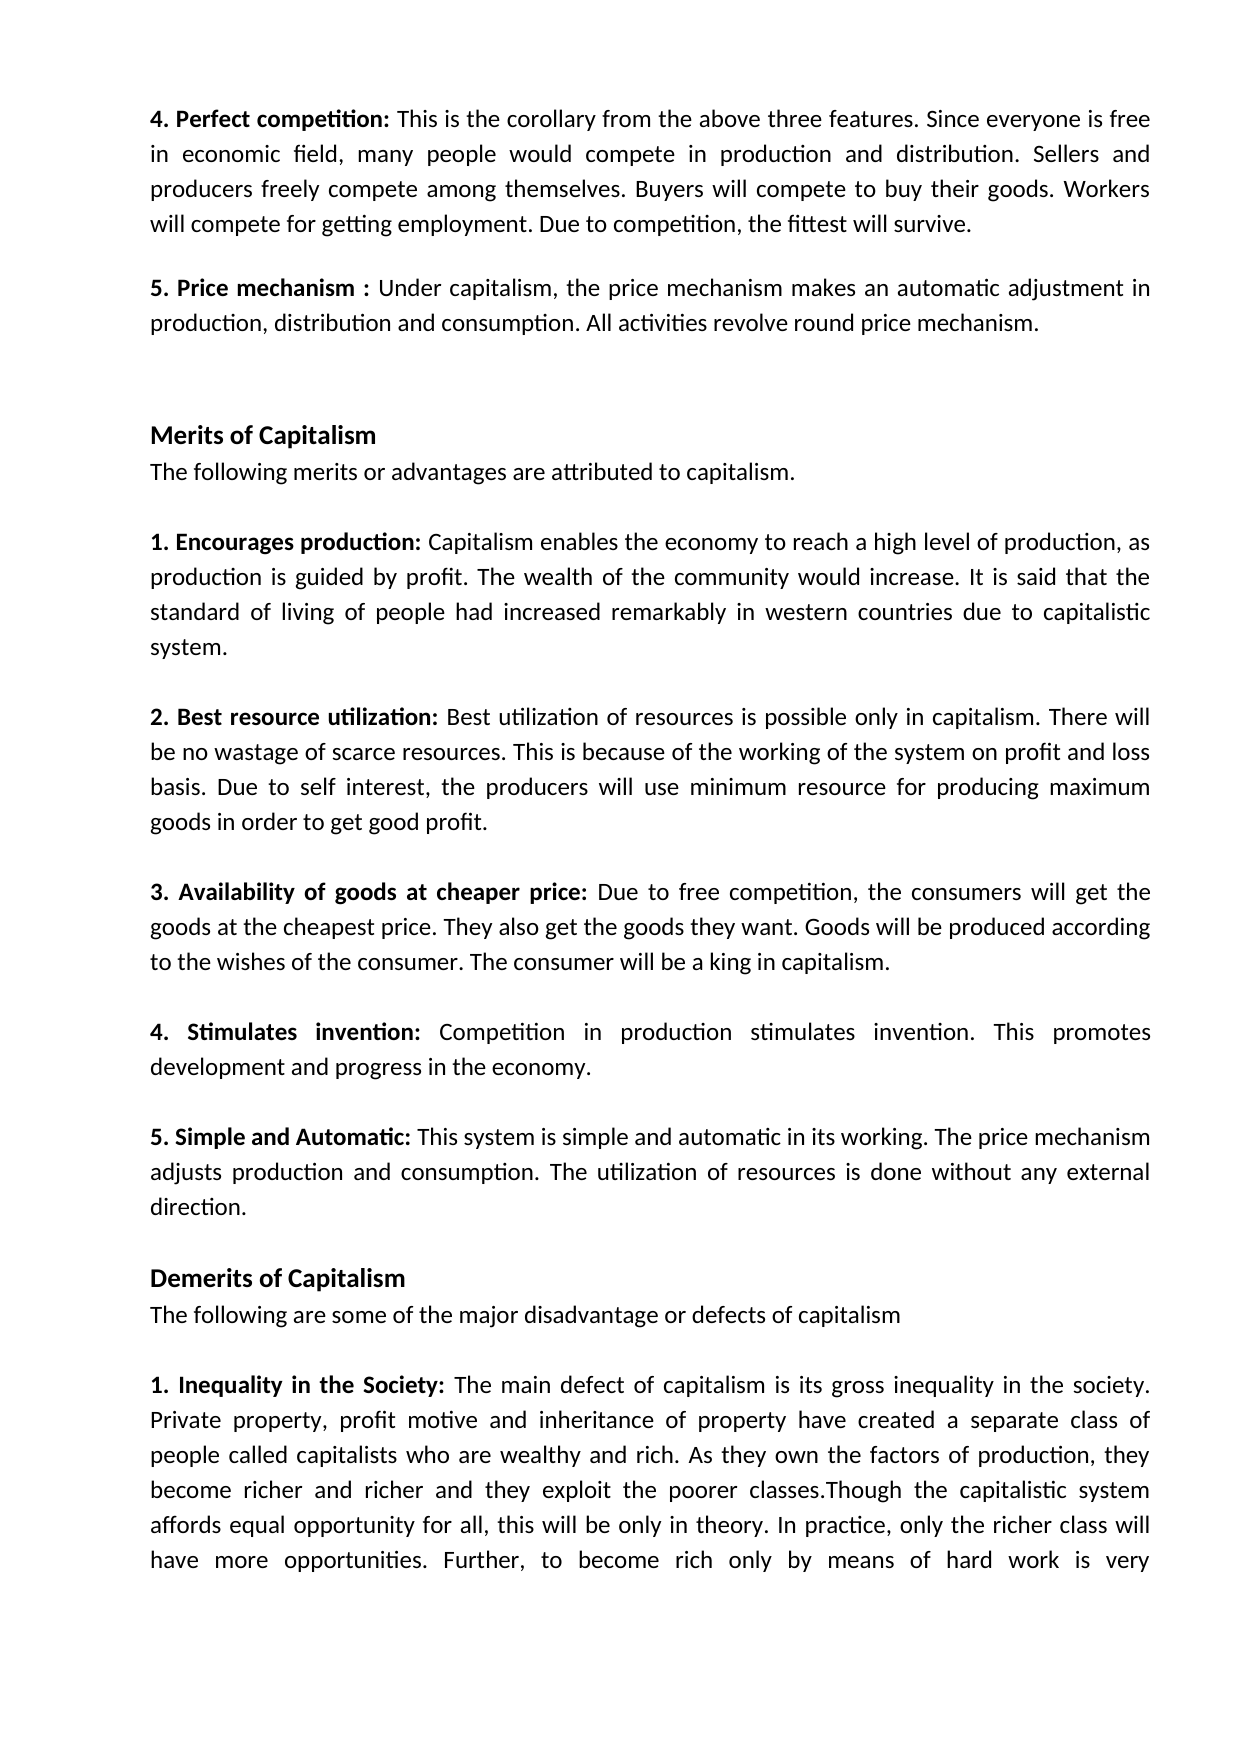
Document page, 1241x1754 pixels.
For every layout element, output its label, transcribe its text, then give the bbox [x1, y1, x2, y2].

text 4. Perfect competition: This is the corollary from the above three features. Since everyone is free in economic field, many people would compete in production and distribution. Sellers and producers freely compete among themselves. Buyers will compete to buy their goods. Workers will compete for getting employment. Due to competition, the fittest will survive. [150, 103, 1152, 239]
text Merits of Capitalism [150, 418, 1152, 451]
text 5. Price mechanism : Under capitalism, the price mechanism makes an automatic adjustment in production, distribution and consumption. All activities revolve round price mechanism. [150, 273, 1152, 338]
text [150, 1369, 1152, 1575]
text 4. Stimulates invention: Competition in production stimulates invention. This promotes development and progress in the economy. [150, 1016, 1152, 1082]
text 3. Availability of goods at cheaper price: Due to free competition, the consumers will get the goods at the cheapest price. They also get the goods they want. Goods will be produced according to the wishes of the consumer. The consumer will be a king in capitalism. [150, 876, 1152, 977]
text 1. Encourages production: Capitalism enables the economy to reach a high level of production, as production is guided by profit. The wealth of the community would increase. It is said that the standard of living of people had increased remarkably in western countries due to capitalistic system. [150, 526, 1152, 662]
text 5. Simple and Automatic: This system is simple and automatic in its working. The price mechanism adjusts production and consumption. The utilization of resources is done without any external direction. [150, 1121, 1152, 1222]
text Demerits of Capitalism [150, 1261, 1152, 1294]
text The following are some of the major disadvantage or defects of capitalism [150, 1299, 1152, 1330]
text 2. Best resource utilization: Best utilization of resources is possible only in capitalism. There will be no wastage of scarce resources. This is because of the working of the system on profit and loss basis. Due to self interest, the producers will use minimum resource for producing maximum goods in order to get good profit. [150, 701, 1152, 837]
text The following merits or advantages are attributed to capitalism. [150, 456, 1152, 487]
